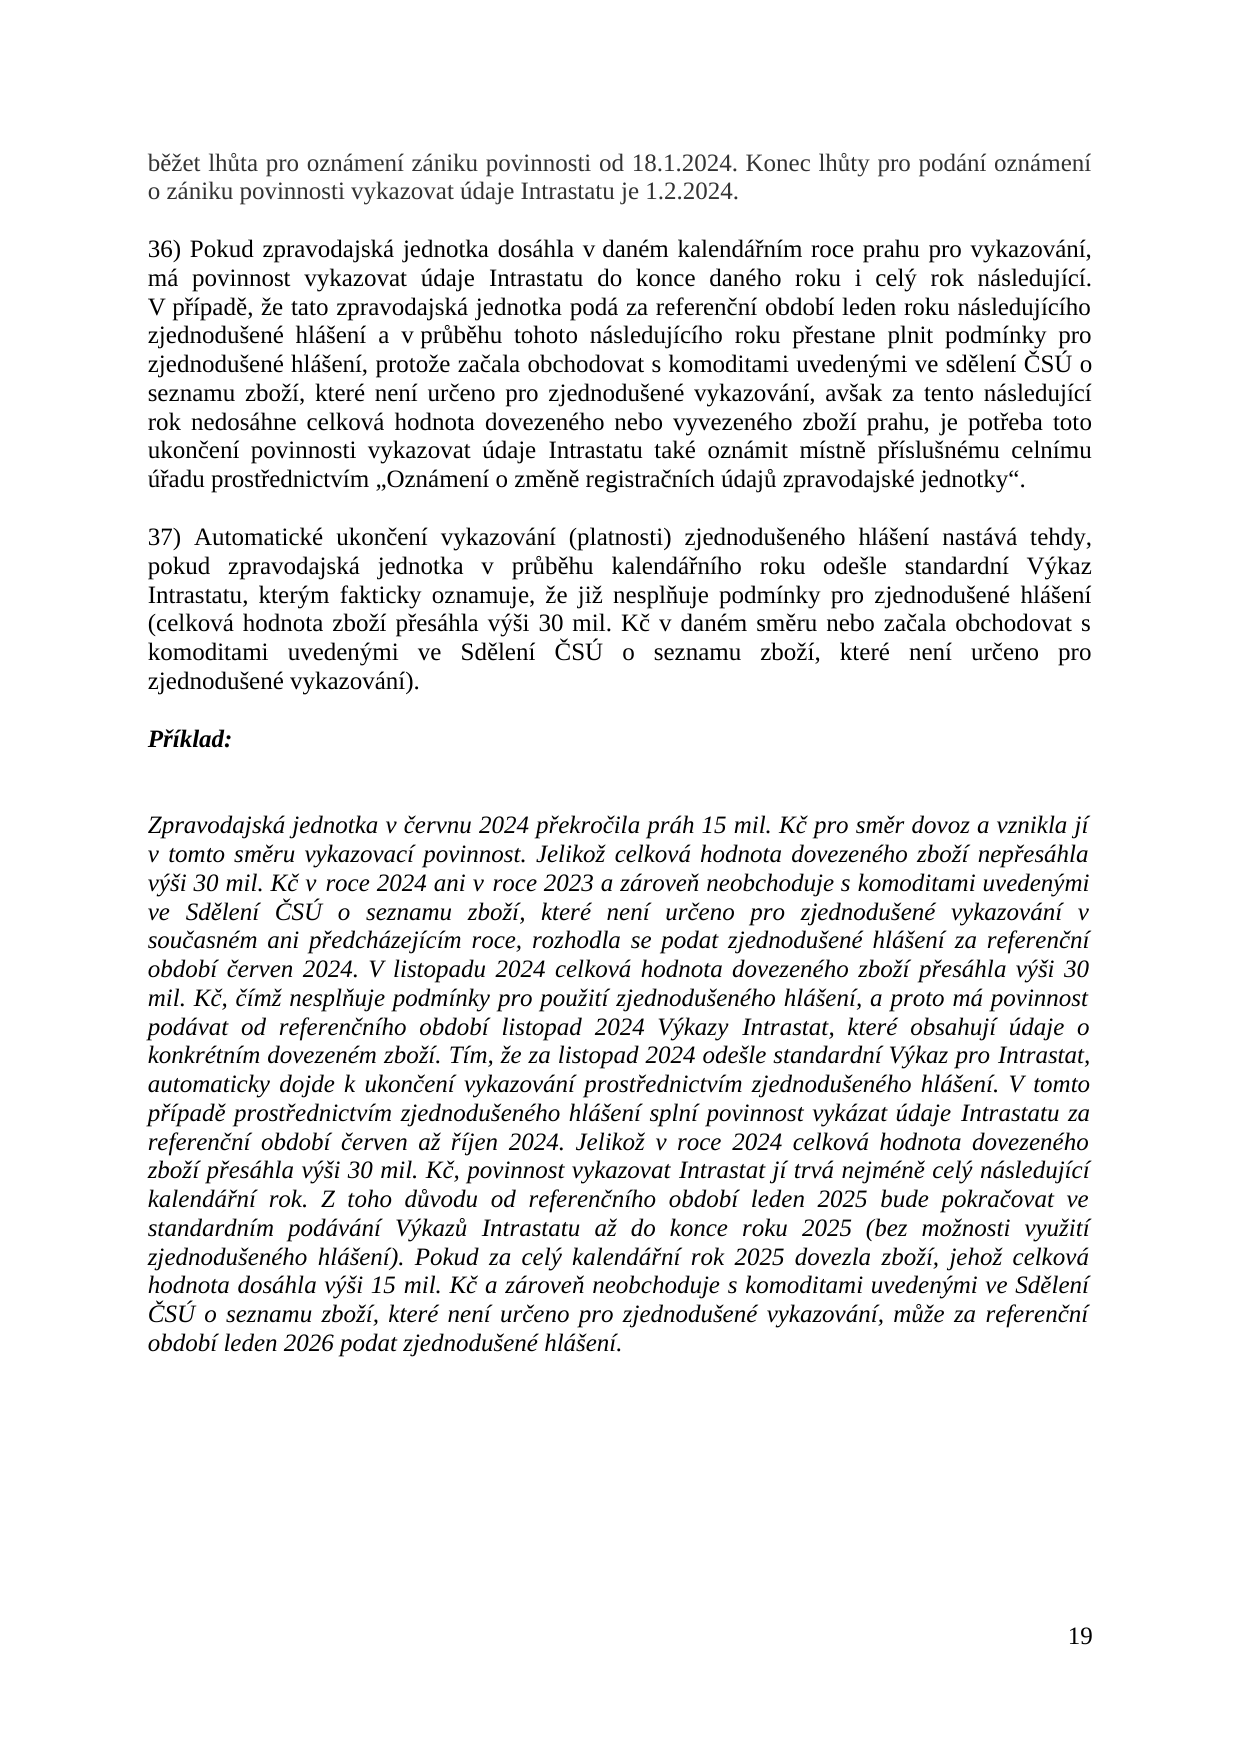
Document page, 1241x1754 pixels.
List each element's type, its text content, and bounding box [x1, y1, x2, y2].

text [148, 148, 1092, 205]
text Zpravodajská jednotka v červnu 2024 překročila práh 15 mil. Kč pro směr dovoz a vznikla jí v tomto směru vykazovací povinnost. Jelikož celková hodnota dovezeného zboží nepřesáhla výši 30 mil. Kč v roce 2024 ani v roce 2023 a zároveň neobchoduje s komoditami uvedenými ve Sdělení ČSÚ o seznamu zboží, které není určeno pro zjednodušené vykazování v současném ani předcházejícím roce, rozhodla se podat zjednodušené hlášení za referenční období červen 2024. V listopadu 2024 celková hodnota dovezeného zboží přesáhla výši 30 mil. Kč, čímž nesplňuje podmínky pro použití zjednodušeného hlášení, a proto má povinnost podávat od referenčního období listopad 2024 Výkazy Intrastat, které obsahují údaje o konkrétním dovezeném zboží. Tím, že za listopad 2024 odešle standardní Výkaz pro Intrastat, automaticky dojde k ukončení vykazování prostřednictvím zjednodušeného hlášení. V tomto případě prostřednictvím zjednodušeného hlášení splní povinnost vykázat údaje Intrastatu za referenční období červen až říjen 2024. Jelikož v roce 2024 celková hodnota dovezeného zboží přesáhla výši 30 mil. Kč, povinnost vykazovat Intrastat jí trvá nejméně celý následující kalendářní rok. Z toho důvodu od referenčního období leden 2025 bude pokračovat ve standardním podávání Výkazů Intrastatu až do konce roku 2025 (bez možnosti využití zjednodušeného hlášení). Pokud za celý kalendářní rok 2025 dovezla zboží, jehož celková hodnota dosáhla výši 15 mil. Kč a zároveň neobchoduje s komoditami uvedenými ve Sdělení ČSÚ o seznamu zboží, které není určeno pro zjednodušené vykazování, může za referenční období leden 2026 podat zjednodušené hlášení. [148, 782, 1092, 1357]
text Příklad: [148, 724, 1092, 753]
text 36) Pokud zpravodajská jednotka dosáhla v daném kalendářním roce prahu pro vykazování, má povinnost vykazovat údaje Intrastatu do konce daného roku i celý rok následující. V případě, že tato zpravodajská jednotka podá za referenční období leden roku následujícího zjednodušené hlášení a v průběhu tohoto následujícího roku přestane plnit podmínky pro zjednodušené hlášení, protože začala obchodovat s komoditami uvedenými ve sdělení ČSÚ o seznamu zboží, které není určeno pro zjednodušené vykazování, avšak za tento následující rok nedosáhne celková hodnota dovezeného nebo vyvezeného zboží prahu, je potřeba toto ukončení povinnosti vykazovat údaje Intrastatu také oznámit místně příslušnému celnímu úřadu prostřednictvím „Oznámení o změně registračních údajů zpravodajské jednotky“. [148, 234, 1092, 493]
text 37) Automatické ukončení vykazování (platnosti) zjednodušeného hlášení nastává tehdy, pokud zpravodajská jednotka v průběhu kalendářního roku odešle standardní Výkaz Intrastatu, kterým fakticky oznamuje, že již nesplňuje podmínky pro zjednodušené hlášení (celková hodnota zboží přesáhla výši 30 mil. Kč v daném směru nebo začala obchodovat s komoditami uvedenými ve Sdělení ČSÚ o seznamu zboží, které není určeno pro zjednodušené vykazování). [148, 522, 1092, 695]
